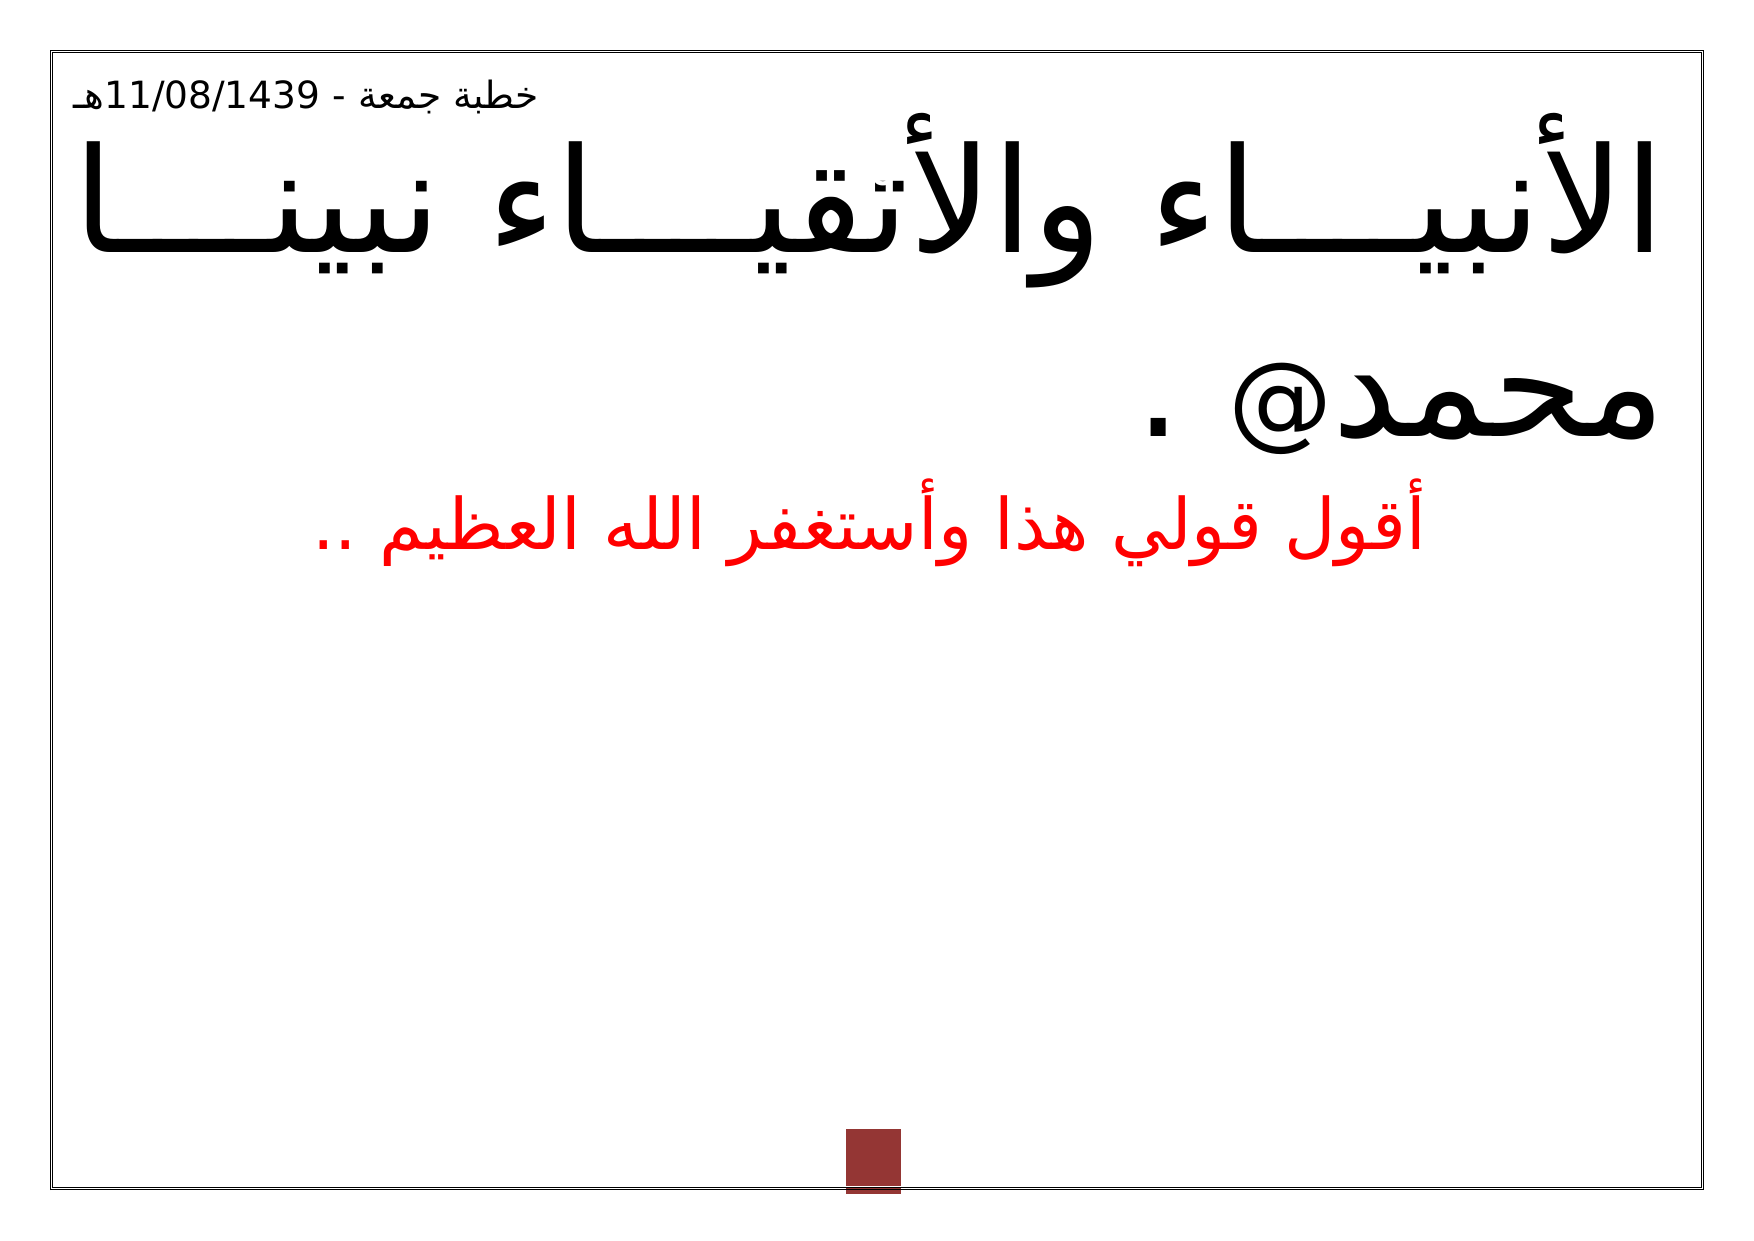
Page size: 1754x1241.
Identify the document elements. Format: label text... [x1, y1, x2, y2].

text أيها الابن أفق من غفلتك ، لقد أباد الله أمماً وأهلك قراً بدعوة نبي من أنبياء الله، فكيف بدعوة سيد الأنبياء والأتقياء نبينا محمد@ . [74, 117, 1665, 471]
text أقول قولي هذا وأستغفر الله العظيم .. [74, 484, 1665, 567]
